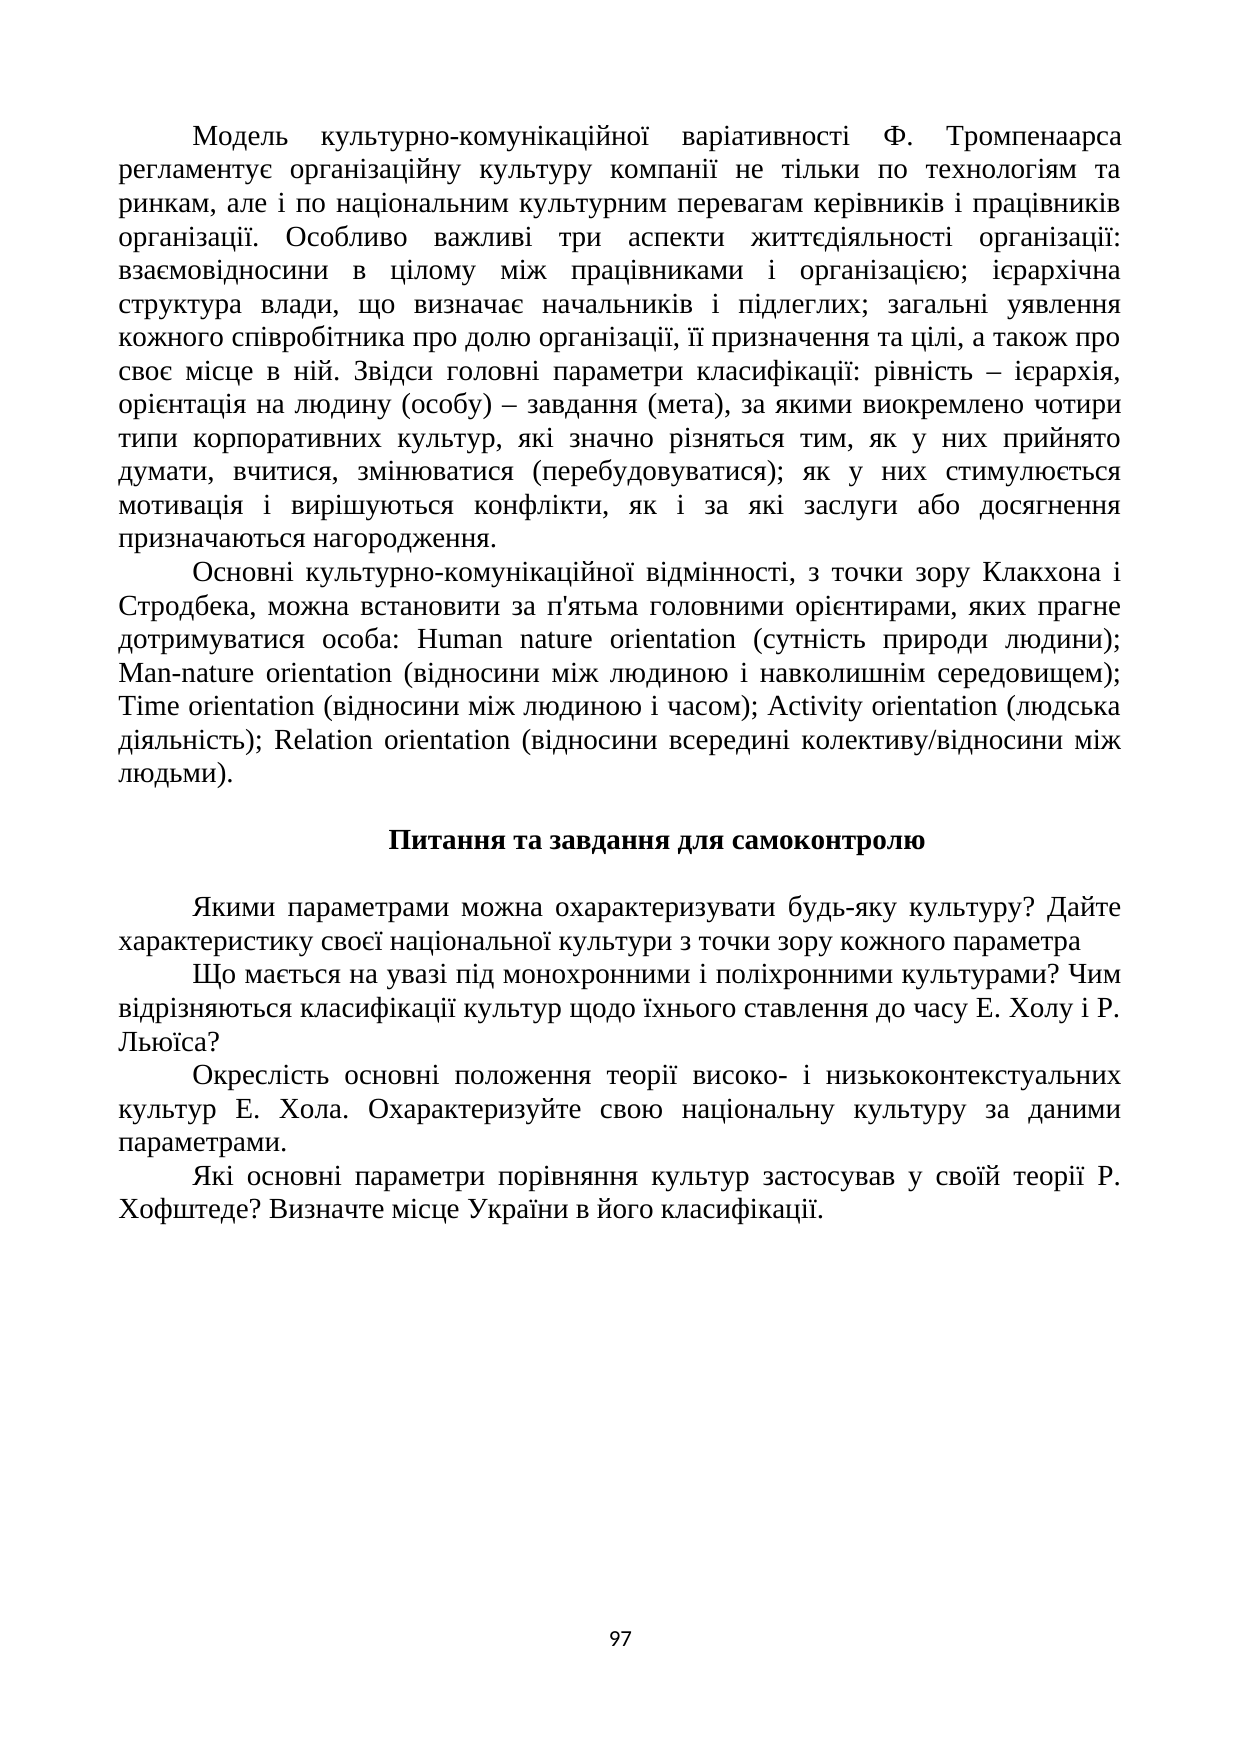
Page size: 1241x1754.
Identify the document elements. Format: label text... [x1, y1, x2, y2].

text Основні культурно-комунікаційної відмінності, з точки зору Клакхона і Стродбека, можна встановити за п'ятьма головними орієнтирами, яких прагне дотримуватися особа: Human nature orientation (сутність природи людини); Man-nature orientation (відносини між людиною і навколишнім середовищем); Time orientation (відносини між людиною і часом); Activity orientation (людська діяльність); Relation orientation (відносини всередині колективу/відносини між людьми). [118, 554, 1122, 789]
text Питання та завдання для самоконтролю [118, 822, 1122, 856]
text Що мається на увазі під монохронними і поліхронними культурами? Чим відрізняються класифікації культур щодо їхнього ставлення до часу Е. Холу і Р. Льюїса? [118, 957, 1122, 1057]
text Які основні параметри порівняння культур застосував у своїй теорії Р. Хофштеде? Визначте місце України в його класифікації. [118, 1158, 1122, 1225]
text Модель культурно-комунікаційної варіативності Ф. Тромпенаарса регламентує організаційну культуру компанії не тільки по технологіям та ринкам, але і по національним культурним перевагам керівників і працівників організації. Особливо важливі три аспекти життєдіяльності організації: взаємовідносини в цілому між працівниками і організацією; ієрархічна структура влади, що визначає начальників і підлеглих; загальні уявлення кожного співробітника про долю організації, її призначення та цілі, а також про своє місце в ній. Звідси головні параметри класифікації: рівність – ієрархія, орієнтація на людину (особу) – завдання (мета), за якими виокремлено чотири типи корпоративних культур, які значно різняться тим, як у них прийнято думати, вчитися, змінюватися (перебудовуватися); як у них стимулюється мотивація і вирішуються конфлікти, як і за які заслуги або досягнення призначаються нагородження. [118, 118, 1122, 554]
text Якими параметрами можна охарактеризувати будь-яку культуру? Дайте характеристику своєї національної культури з точки зору кожного параметра [118, 889, 1122, 957]
text Окреслість основні положення теорії високо- і низькоконтекстуальних культур Е. Хола. Охарактеризуйте свою національну культуру за даними параметрами. [118, 1057, 1122, 1158]
